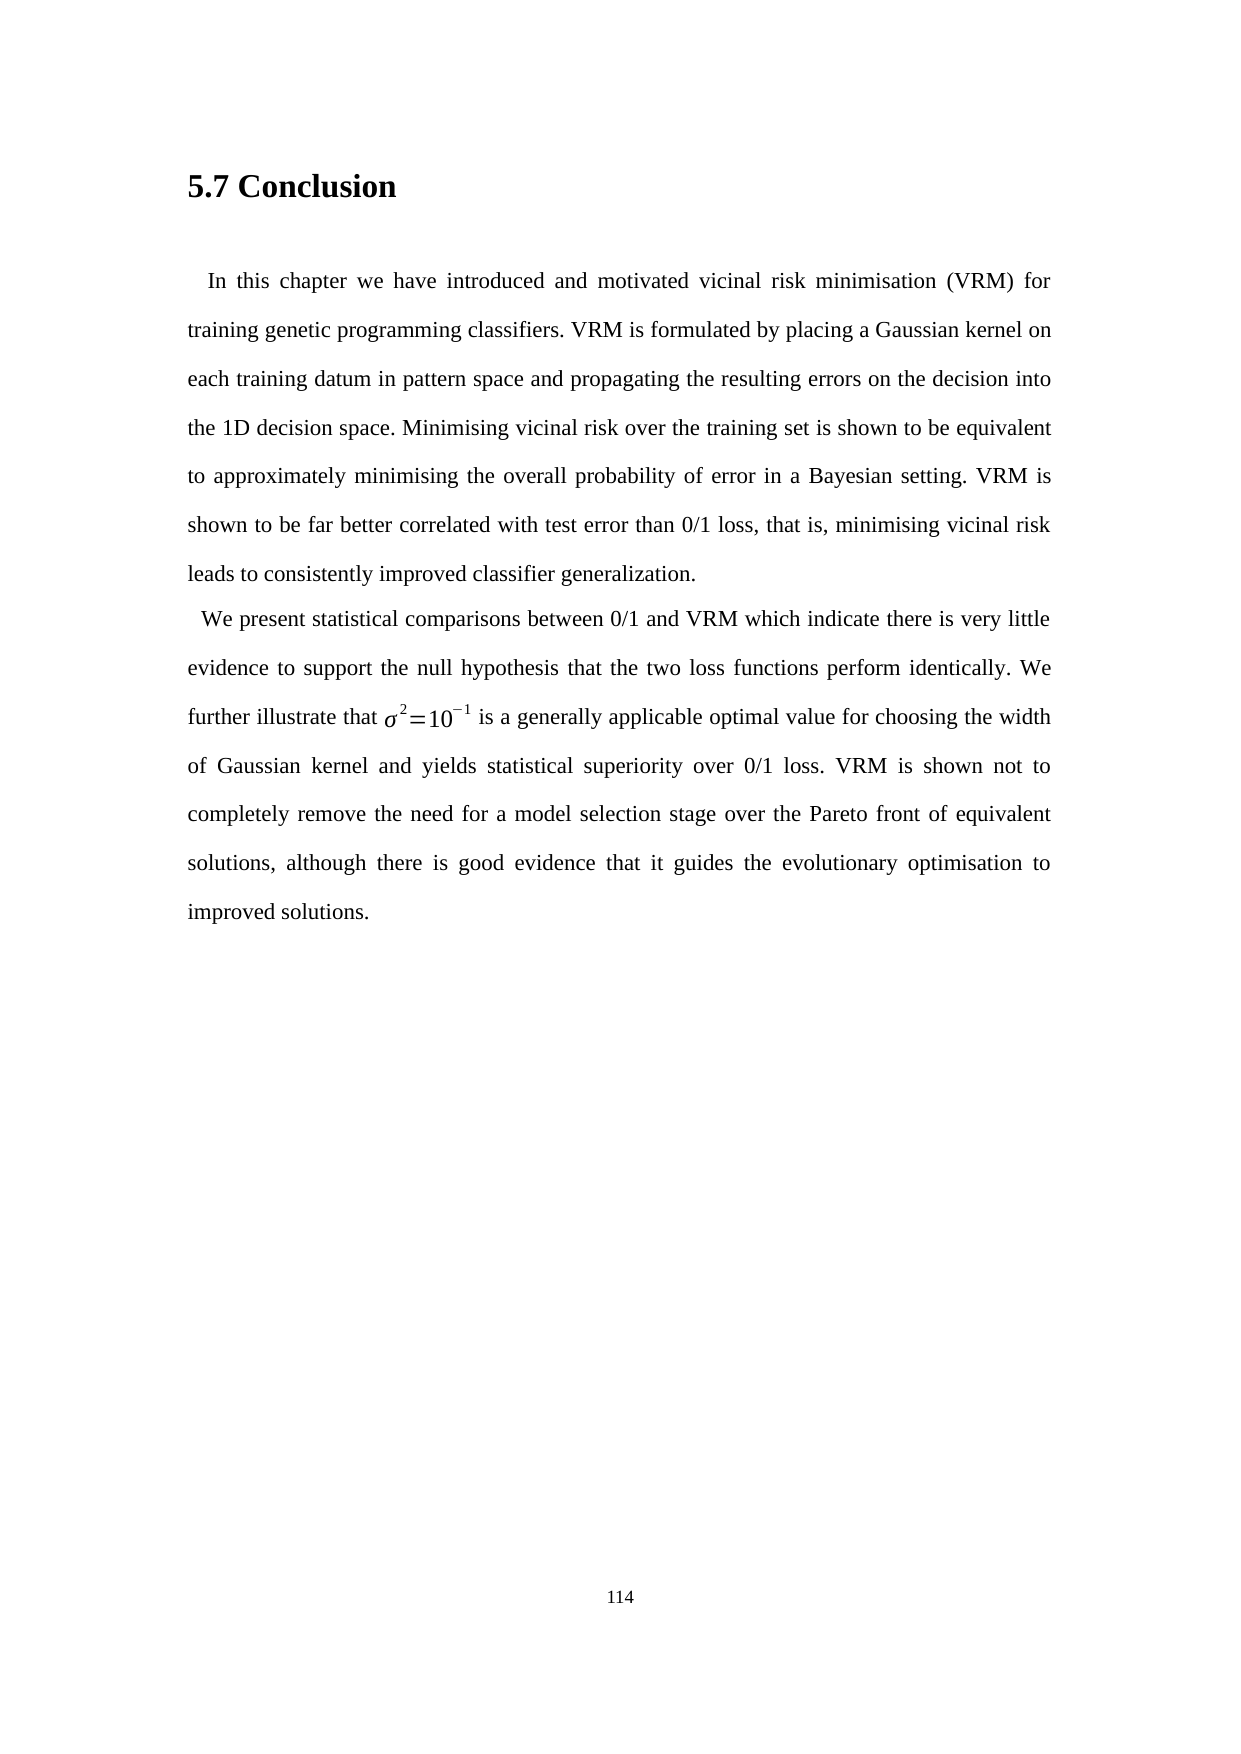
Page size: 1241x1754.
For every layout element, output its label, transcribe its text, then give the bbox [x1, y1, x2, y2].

subtitle 5.7 Conclusion [187, 153, 1053, 218]
text We present statistical comparisons between 0/1 and VRM which indicate there is very little evidence to support the null hypothesis that the two loss functions perform identically. We further illustrate that is a generally applicable optimal value for choosing the width of Gaussian kernel and yields statistical superiority over 0/1 loss. VRM is shown not to completely remove the need for a model selection stage over the Pareto front of equivalent solutions, although there is good evidence that it guides the evolutionary optimisation to improved solutions. [187, 602, 1053, 927]
text In this chapter we have introduced and motivated vicinal risk minimisation (VRM) for training genetic programming classifiers. VRM is formulated by placing a Gaussian kernel on each training datum in pattern space and propagating the resulting errors on the decision into the 1D decision space. Minimising vicinal risk over the training set is shown to be equivalent to approximately minimising the overall probability of error in a Bayesian setting. VRM is shown to be far better correlated with test error than 0/1 loss, that is, minimising vicinal risk leads to consistently improved classifier generalization. [187, 264, 1053, 589]
